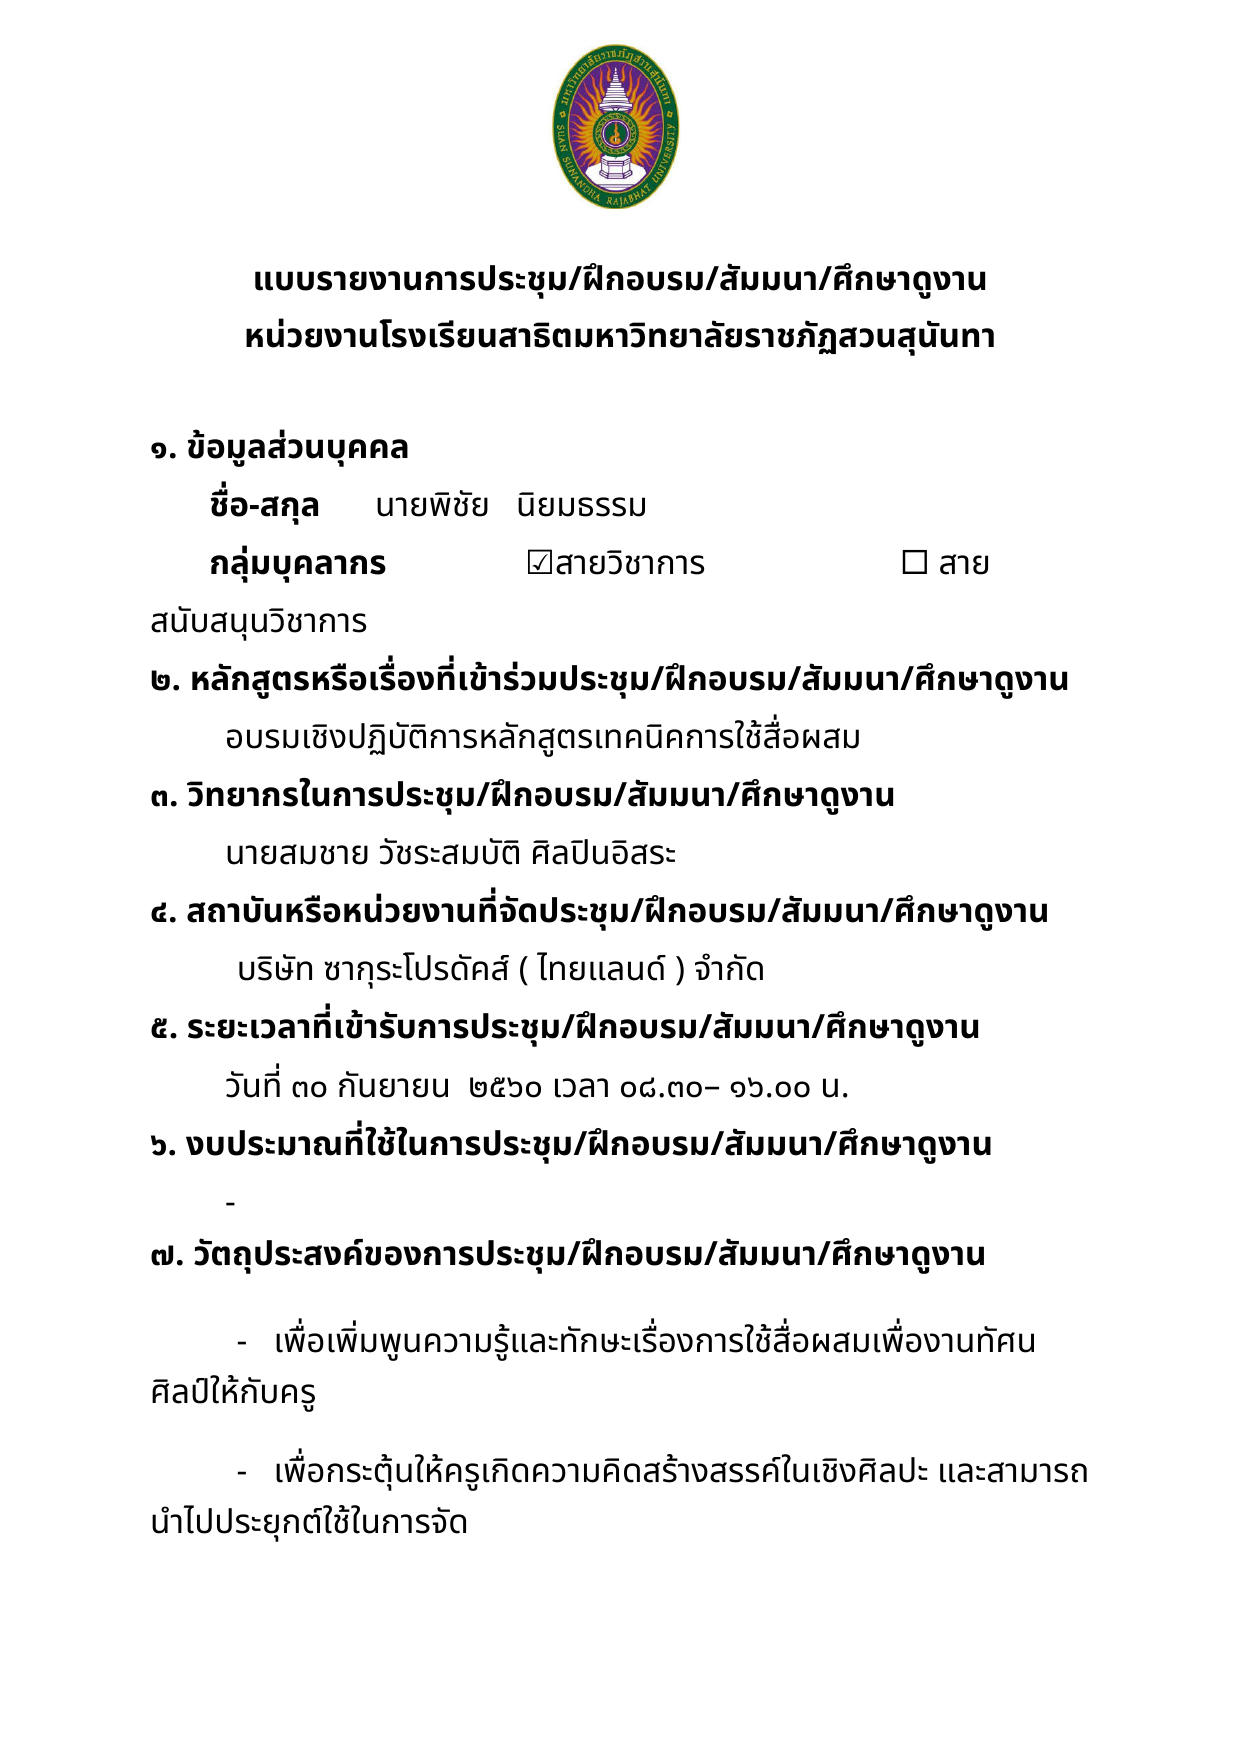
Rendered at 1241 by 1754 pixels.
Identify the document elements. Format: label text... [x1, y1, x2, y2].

text ๓. วิทยากรในการประชุม/ฝึกอบรม/สัมมนา/ศึกษาดูงาน [150, 771, 1090, 822]
text - เพื่อกระตุ้นให้ครูเกิดความคิดสร้างสรรค์ในเชิงศิลปะ และสามารถนำไปประยุกต์ใช้ในการจัด [150, 1447, 1090, 1548]
text ๗. วัตถุประสงค์ของการประชุม/ฝึกอบรม/สัมมนา/ศึกษาดูงาน [150, 1230, 1090, 1280]
text - [150, 1178, 1090, 1223]
text ๖. งบประมาณที่ใช้ในการประชุม/ฝึกอบรม/สัมมนา/ศึกษาดูงาน [150, 1119, 1090, 1170]
text อบรมเชิงปฏิบัติการหลักสูตรเทคนิคการใช้สื่อผสม [150, 713, 1090, 763]
text บริษัท ซากุระโปรดัคส์ ( ไทยแลนด์ ) จำกัด [150, 945, 1090, 996]
text นายสมชาย วัชระสมบัติ ศิลปินอิสระ [150, 829, 1090, 879]
picture [546, 40, 682, 209]
text แบบรายงานการประชุม/ฝึกอบรม/สัมมนา/ศึกษาดูงาน [150, 254, 1090, 305]
text ๒. หลักสูตรหรือเรื่องที่เข้าร่วมประชุม/ฝึกอบรม/สัมมนา/ศึกษาดูงาน [150, 655, 1090, 706]
text วันที่ ๓๐ กันยายน ๒๕๖๐ เวลา ๐๘.๓๐– ๑๖.๐๐ น. [150, 1061, 1090, 1112]
text - เพื่อเพิ่มพูนความรู้และทักษะเรื่องการใช้สื่อผสมเพื่องานทัศนศิลป์ให้กับครู [150, 1317, 1090, 1418]
text กลุ่มบุคลากร ☑สายวิชาการ สายสนับสนุนวิชาการ [150, 539, 1090, 647]
text ๕. ระยะเวลาที่เข้ารับการประชุม/ฝึกอบรม/สัมมนา/ศึกษาดูงาน [150, 1003, 1090, 1054]
text หน่วยงานโรงเรียนสาธิตมหาวิทยาลัยราชภัฏสวนสุนันทา [150, 312, 1090, 363]
text ๑. ข้อมูลส่วนบุคคล [150, 423, 1090, 473]
text ๔. สถาบันหรือหน่วยงานที่จัดประชุม/ฝึกอบรม/สัมมนา/ศึกษาดูงาน [150, 887, 1090, 938]
text ชื่อ-สกุล นายพิชัย นิยมธรรม [150, 481, 1090, 531]
